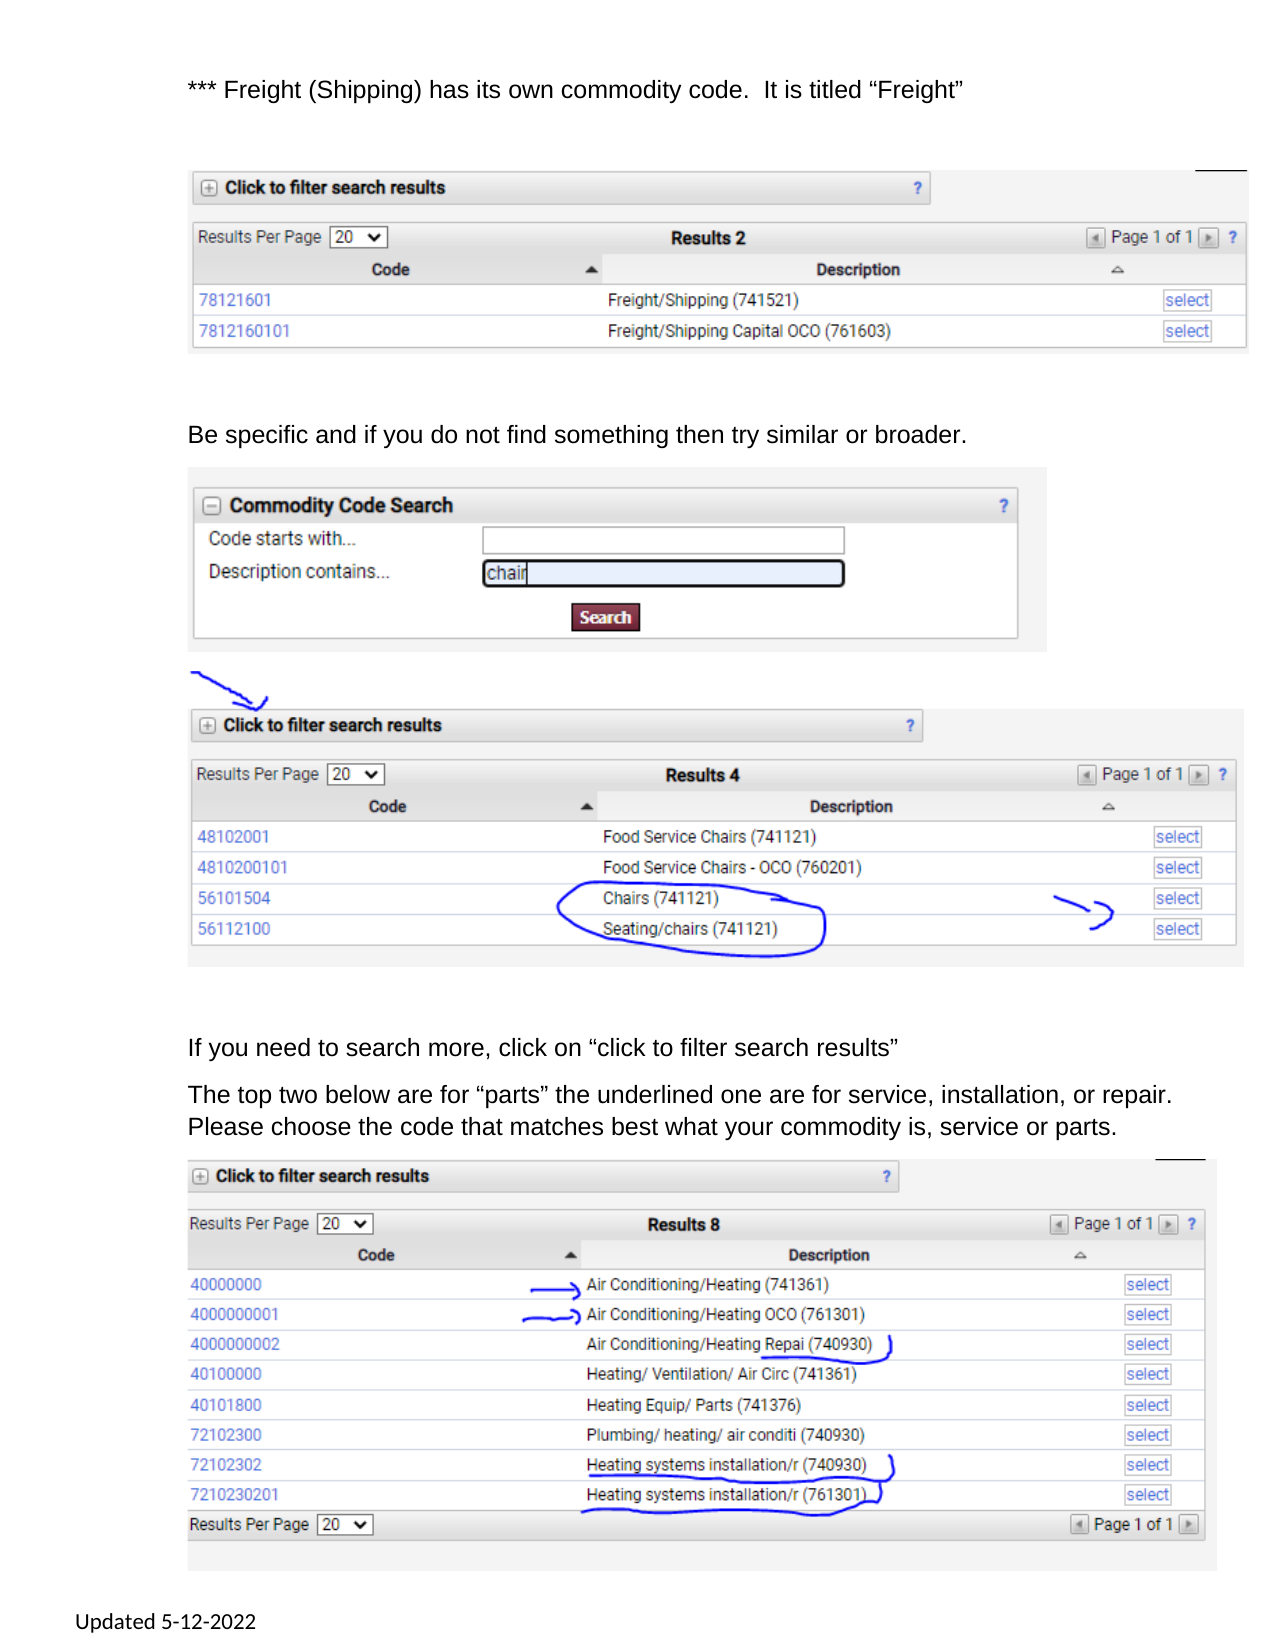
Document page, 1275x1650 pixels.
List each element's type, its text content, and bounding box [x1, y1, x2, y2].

picture [187, 170, 1249, 354]
text The top two below are for “parts” the underlined one are for service, installation, or repair. Please choose the code that matches best what your commodity is, service or parts. [187, 1081, 1200, 1140]
text *** Freight (Shipping) has its own commodity code. It is titled “Freight” [187, 75, 1200, 104]
text Be specific and if you do not find something then try similar or broader. [187, 420, 1200, 449]
text If you need to search more, click on “click to filter search results” [187, 1033, 1200, 1062]
picture [187, 467, 1047, 652]
picture [187, 1159, 1218, 1571]
picture [187, 671, 1244, 967]
